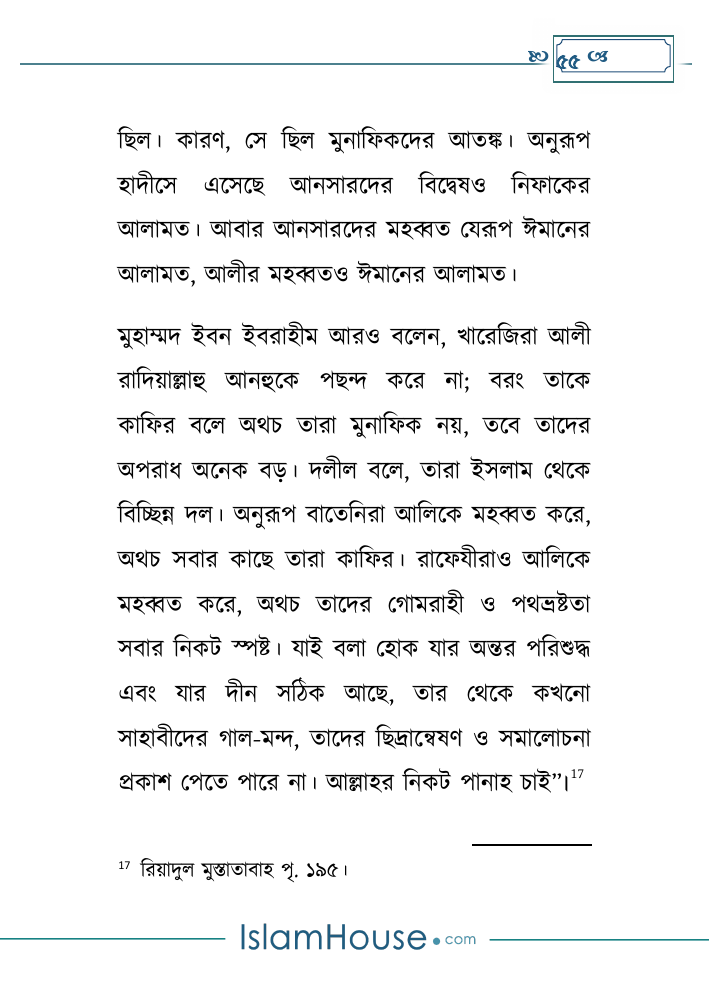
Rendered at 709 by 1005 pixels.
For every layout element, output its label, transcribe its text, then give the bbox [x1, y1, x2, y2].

picture [233, 919, 709, 956]
text মুহাম্মদ ইবন ইবরাহীম আরও বলেন, খারেজিরা আলী রাদিয়াল্লাহু আনহুকে পছন্দ করে না; বরং তাকে কাফির বলে অথচ তারা মুনাফিক নয়, তবে তাদের অপরাধ অনেক বড়। দলীল বলে, তারা ইসলাম থেকে বিচ্ছিন্ন দল। অনুরূপ বাতেনিরা আলিকে মহব্বত করে, অথচ সবার কাছে তারা কাফির। রাফেযীরাও আলিকে মহব্বত করে, অথচ তাদের গোমরাহী ও পথভ্রষ্টতা সবার নিকট স্পষ্ট। যাই বলা হোক যার অন্তর পরিশুদ্ধ এবং যার দীন সঠিক আছে, তার থেকে কখনো সাহাবীদের গাল-মন্দ, তাদের ছিদ্রান্বেষণ ও সমালোচনা প্রকাশ পেতে পারে না। আল্লাহর নিকট পানাহ চাই”। [118, 313, 591, 802]
picture [0, 918, 226, 955]
